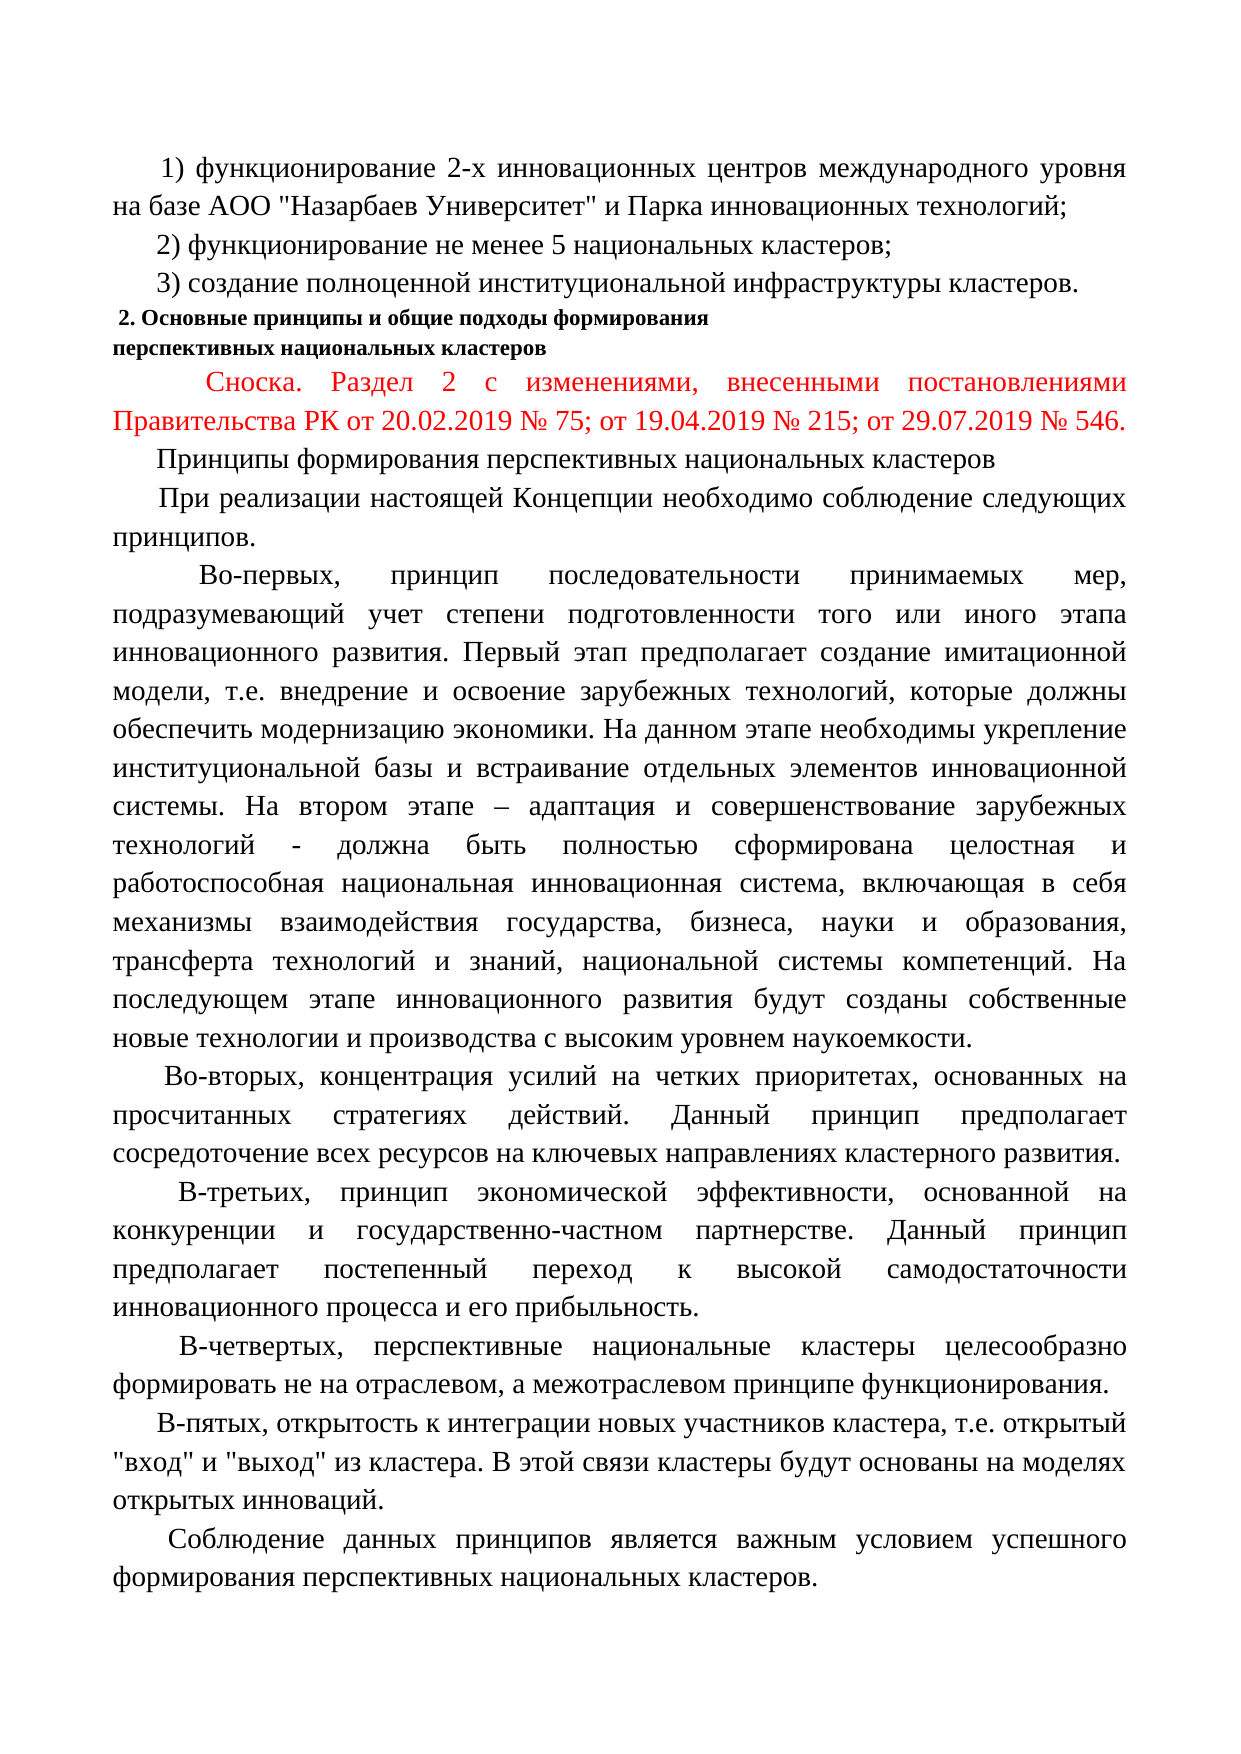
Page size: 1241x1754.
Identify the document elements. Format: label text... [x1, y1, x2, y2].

text Принципы формирования перспективных национальных кластеров [112, 442, 1128, 475]
text Во-первых, принцип последовательности принимаемых мер, подразумевающий учет степени подготовленности того или иного этапа инновационного развития. Первый этап предполагает создание имитационной модели, т.е. внедрение и освоение зарубежных технологий, которые должны обеспечить модернизацию экономики. На данном этапе необходимы укрепление институциональной базы и встраивание отдельных элементов инновационной системы. На втором этапе – адаптация и совершенствование зарубежных технологий - должна быть полностью сформирована целостная и работоспособная национальная инновационная система, включающая в себя механизмы взаимодействия государства, бизнеса, науки и образования, трансферта технологий и знаний, национальной системы компетенций. На последующем этапе инновационного развития будут созданы собственные новые технологии и производства с высоким уровнем наукоемкости. [112, 557, 1128, 1053]
text Сноска. Раздел 2 с изменениями, внесенными постановлениями Правительства РК от 20.02.2019 № 75; от 19.04.2019 № 215; от 29.07.2019 № 546. [112, 364, 1128, 437]
text Во-вторых, концентрация усилий на четких приоритетах, основанных на просчитанных стратегиях действий. Данный принцип предполагает сосредоточение всех ресурсов на ключевых направлениях кластерного развития. [112, 1058, 1128, 1169]
text 1) функционирование 2-х инновационных центров международного уровня на базе АОО "Назарбаев Университет" и Парка инновационных технологий; [112, 150, 1128, 222]
text При реализации настоящей Концепции необходимо соблюдение следующих принципов. [112, 480, 1128, 552]
text В-третьих, принцип экономической эффективности, основанной на конкуренции и государственно-частном партнерстве. Данный принцип предполагает постепенный переход к высокой самодостаточности инновационного процесса и его прибыльность. [112, 1174, 1128, 1323]
text В-пятых, открытость к интеграции новых участников кластера, т.е. открытый "вход" и "выход" из кластера. В этой связи кластеры будут основаны на моделях открытых инноваций. [112, 1405, 1128, 1516]
text В-четвертых, перспективные национальные кластеры целесообразно формировать не на отраслевом, а межотраслевом принципе функционирования. [112, 1328, 1128, 1400]
text 3) создание полноценной институциональной инфраструктуры кластеров. [112, 266, 1128, 299]
text 2. Основные принципы и общие подходы формирования перспективных национальных кластеров [112, 304, 1128, 361]
text 2) функционирование не менее 5 национальных кластеров; [112, 227, 1128, 261]
text Соблюдение данных принципов является важным условием успешного формирования перспективных национальных кластеров. [112, 1521, 1128, 1593]
